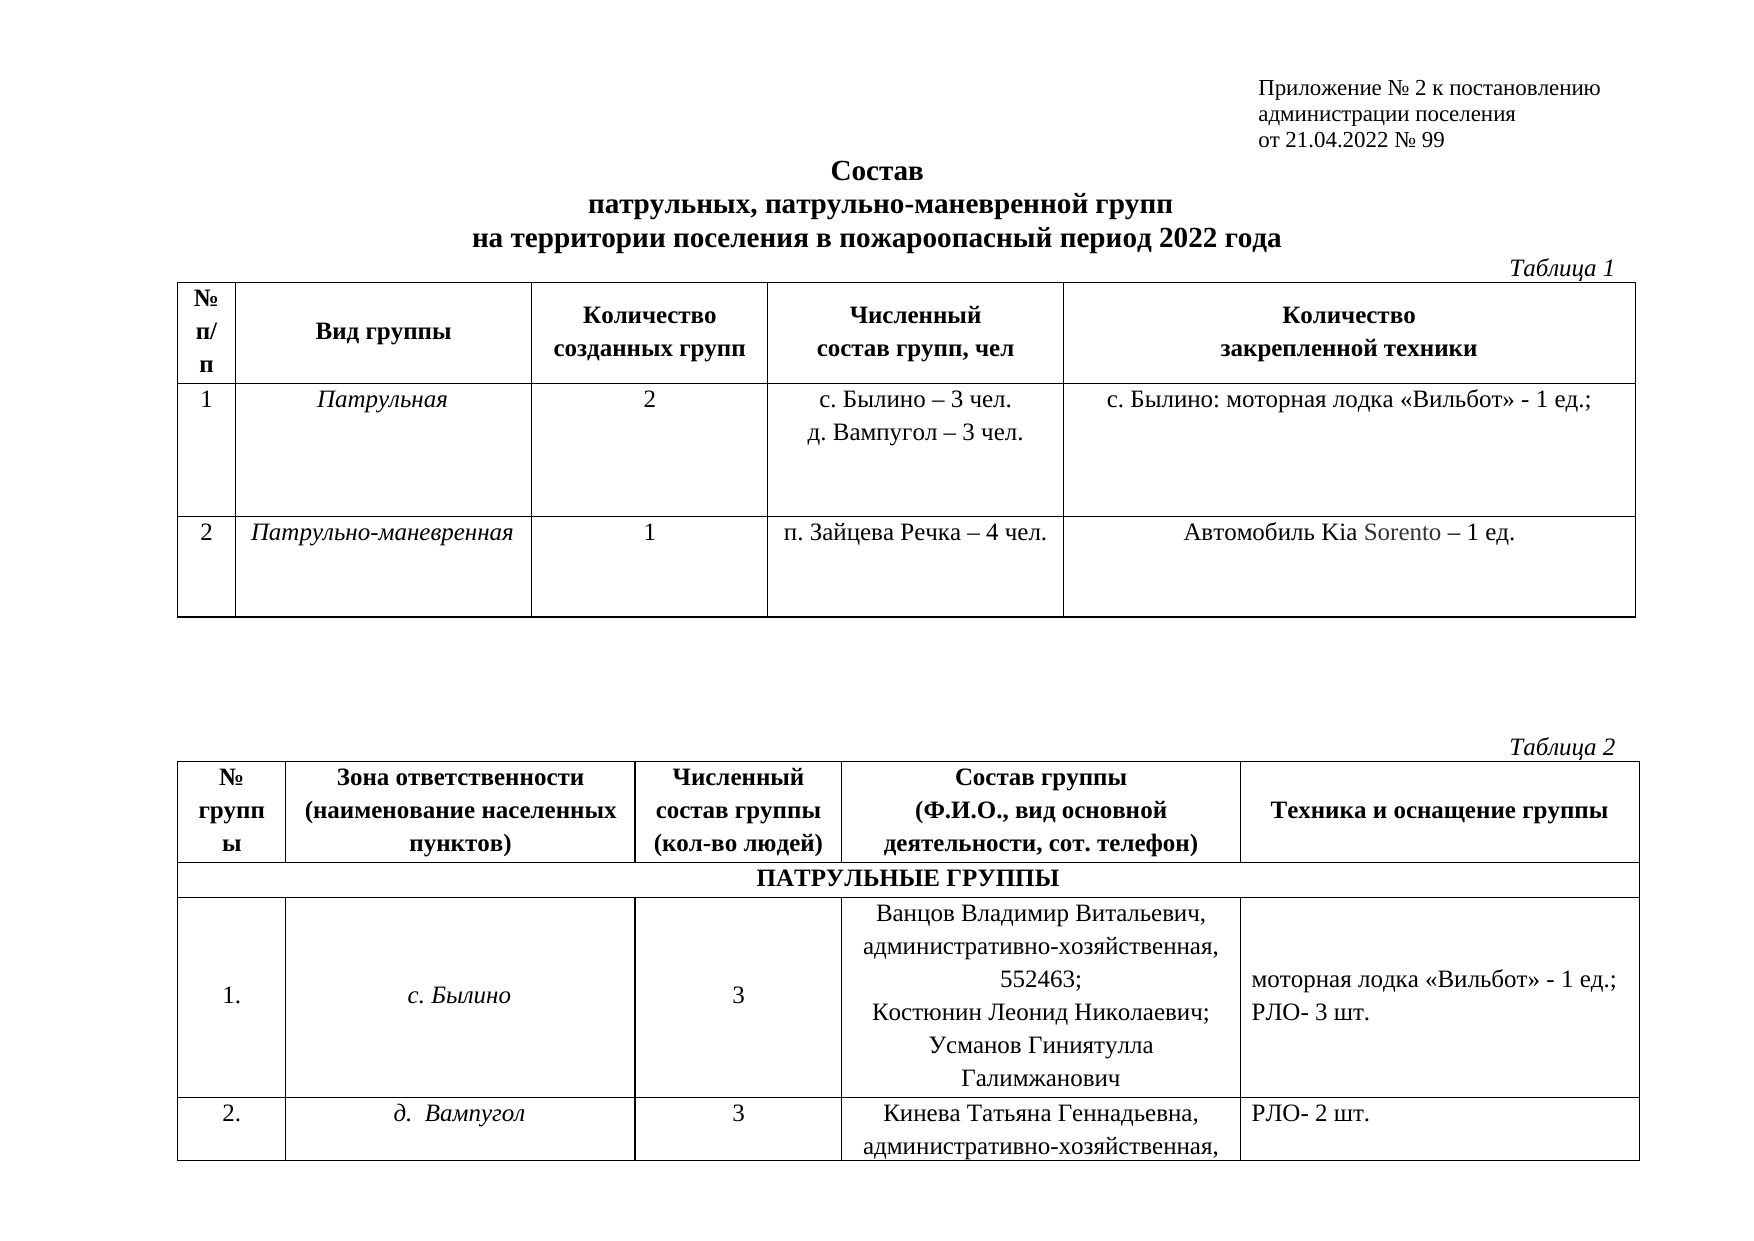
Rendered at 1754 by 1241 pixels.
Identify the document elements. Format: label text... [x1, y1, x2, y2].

table_cell 3 [636, 1098, 841, 1159]
table_cell 1. [178, 898, 285, 1097]
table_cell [842, 1098, 1240, 1159]
table_header Количество закрепленной техники [1064, 283, 1635, 383]
table_cell Патрульно-маневренная [236, 517, 531, 616]
table_cell ПАТРУЛЬНЫЕ ГРУППЫ [178, 863, 1639, 897]
text Приложение № 2 к постановлению [106, 74, 1648, 100]
table_cell Патрульная [236, 384, 531, 516]
text на территории поселения в пожароопасный период 2022 года [106, 220, 1648, 253]
table_header Техника и оснащение группы [1241, 762, 1639, 862]
table_cell РЛО- 2 шт. [1241, 1098, 1639, 1159]
table_cell 1 [532, 517, 767, 616]
table_cell 2. [178, 1098, 285, 1159]
table_cell с. Былино – 3 чел. д. Вампугол – 3 чел. [768, 384, 1063, 516]
text администрации поселения [106, 100, 1648, 127]
table_cell 3 [636, 898, 841, 1097]
text Таблица 2 [1509, 732, 1648, 761]
table_header Состав группы (Ф.И.О., вид основной деятельности, сот. телефон) [842, 762, 1240, 862]
table_cell моторная лодка «Вильбот» - 1 ед.; РЛО- 3 шт. [1241, 898, 1639, 1097]
table_header Зона ответственности (наименование населенных пунктов) [286, 762, 634, 862]
table_cell с. Былино: моторная лодка «Вильбот» - 1 ед.; [1064, 384, 1635, 516]
table_header Вид группы [236, 283, 531, 383]
text Таблица 1 [1509, 253, 1648, 282]
text Состав [106, 153, 1648, 186]
table_cell п. Зайцева Речка – 4 чел. [768, 517, 1063, 616]
table_cell 2 [178, 517, 235, 616]
text от 21.04.2022 № 99 [106, 127, 1648, 153]
table_header № п/п [178, 283, 235, 383]
text патрульных, патрульно-маневренной групп [106, 186, 1648, 220]
table_cell Автомобиль Kia Sorento – 1 ед. [1064, 517, 1635, 616]
table_cell д. Вампугол [286, 1098, 634, 1159]
table_header № группы [178, 762, 285, 862]
table_cell Ванцов Владимир Витальевич, административно-хозяйственная, 552463; Костюнин Леонид Николаевич; Усманов Гиниятулла Галимжанович [842, 898, 1240, 1097]
table_cell с. Былино [286, 898, 634, 1097]
table_cell 2 [532, 384, 767, 516]
table_header Численный состав группы (кол-во людей) [636, 762, 841, 862]
table_header Численный состав групп, чел [768, 283, 1063, 383]
table_cell 1 [178, 384, 235, 516]
table_header Количество созданных групп [532, 283, 767, 383]
